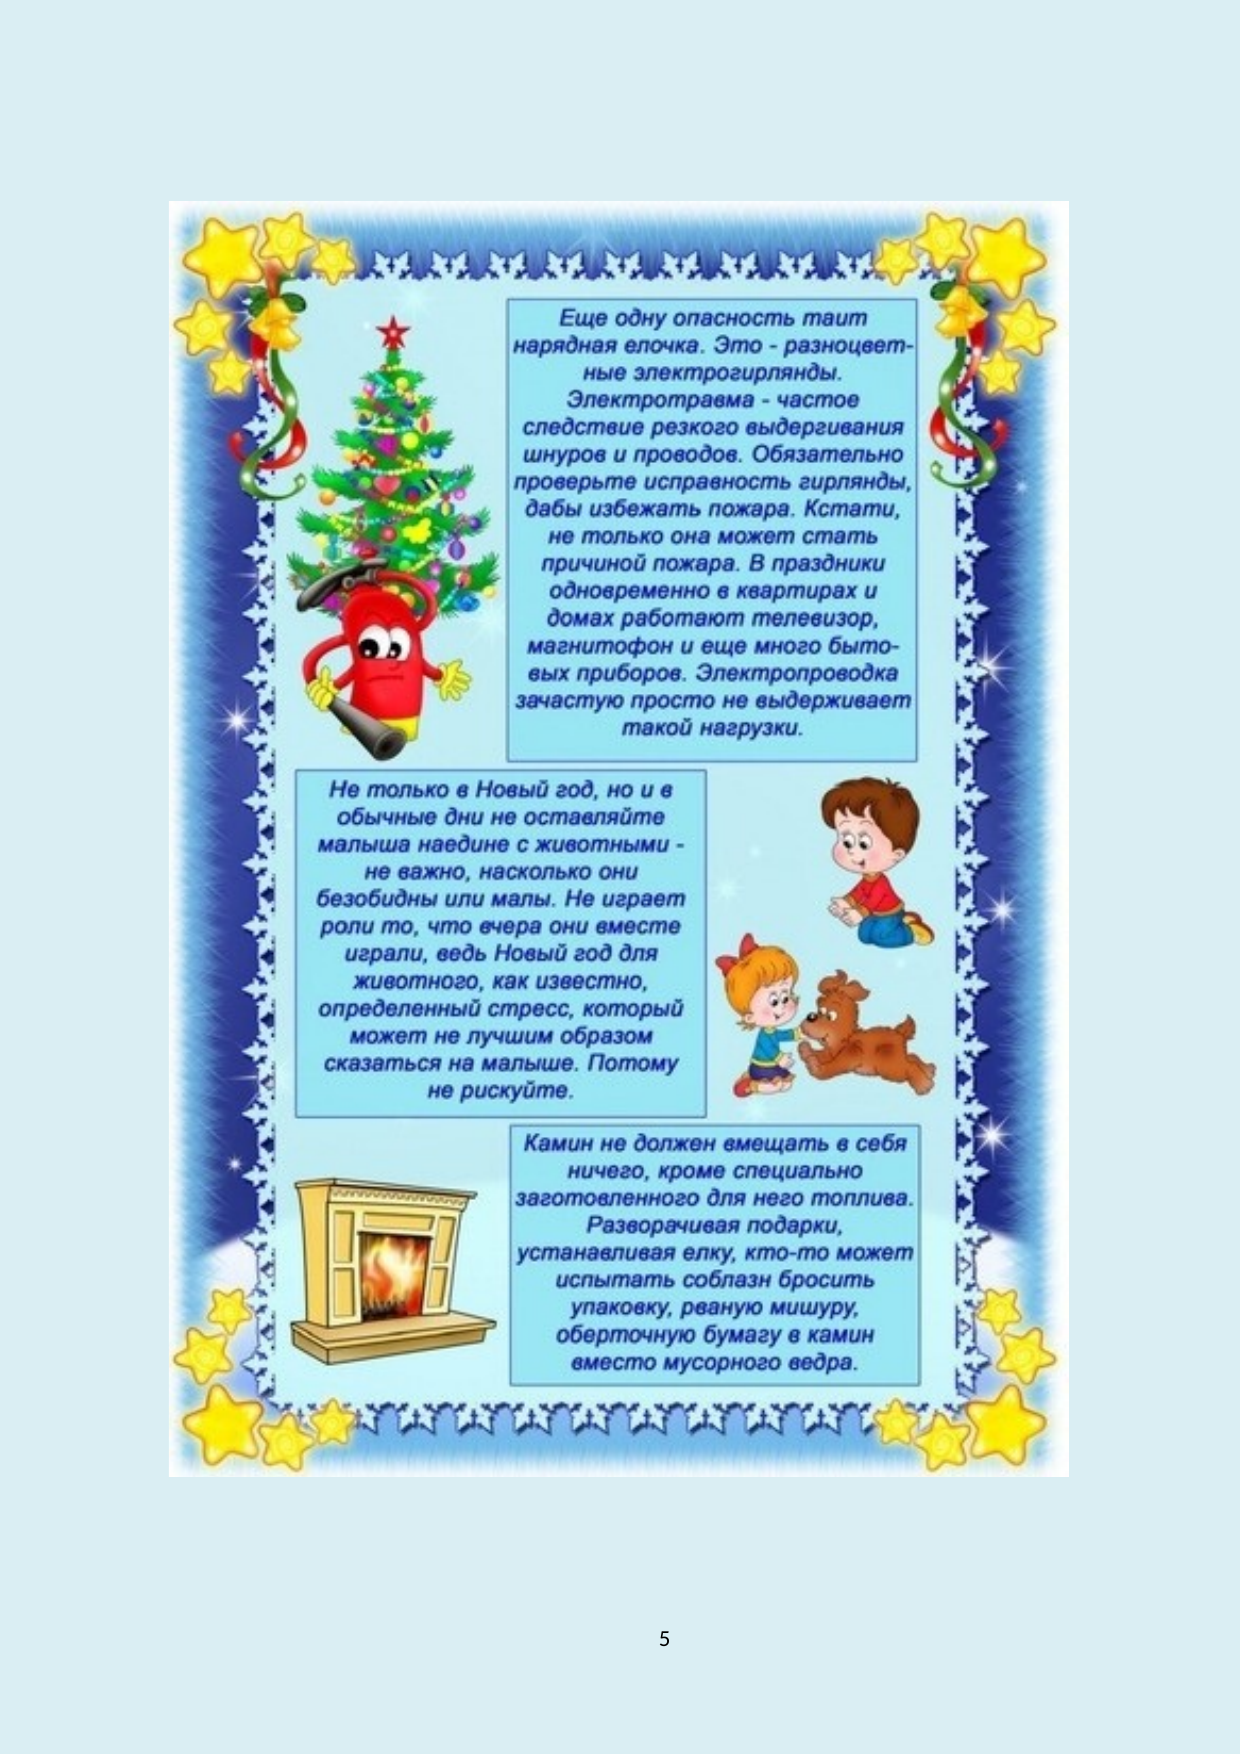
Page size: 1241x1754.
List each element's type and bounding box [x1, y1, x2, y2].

picture [168, 201, 1069, 1476]
